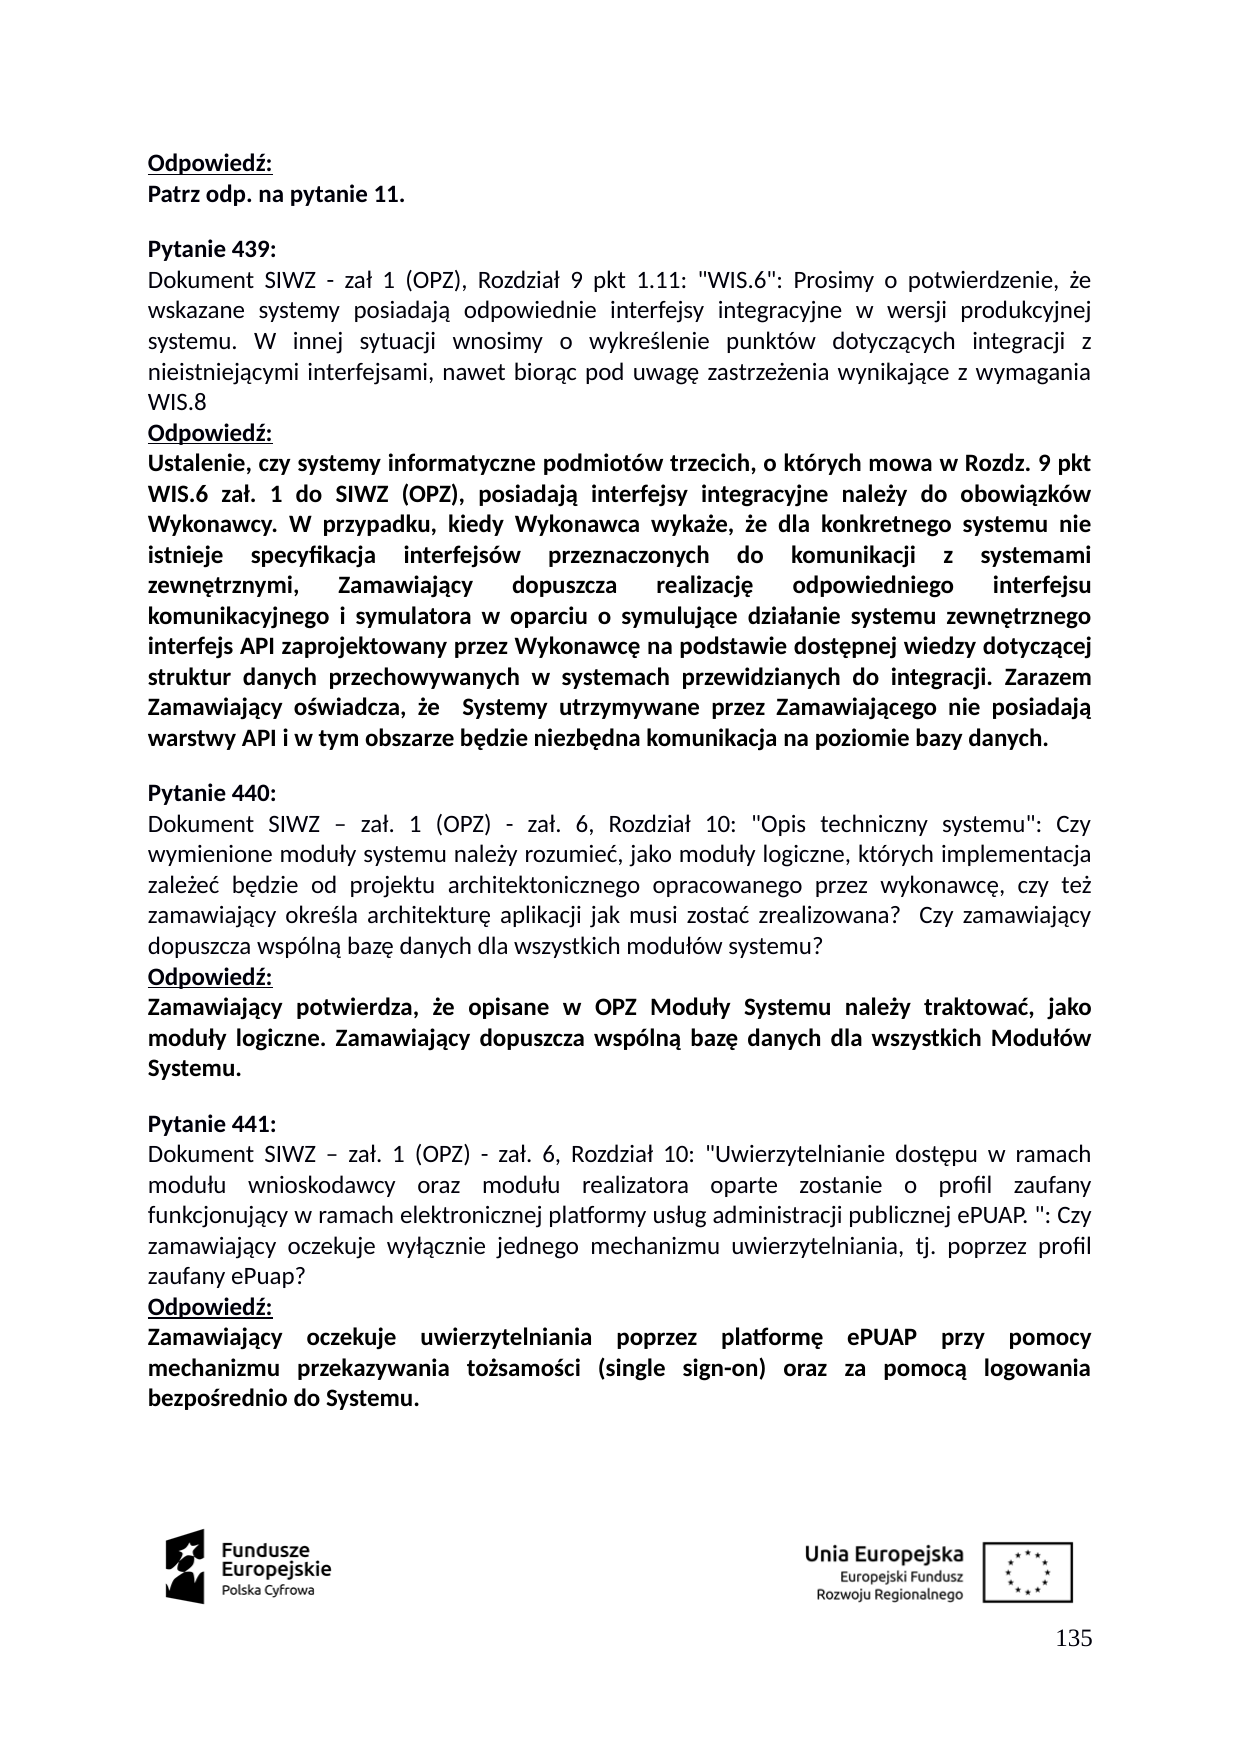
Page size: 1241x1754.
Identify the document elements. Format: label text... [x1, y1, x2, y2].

text Pytanie 441: [148, 1108, 1093, 1138]
text Dokument SIWZ - zał 1 (OPZ), Rozdział 9 pkt 1.11: "WIS.6": Prosimy o potwierdzenie, że wskazane systemy posiadają odpowiednie interfejsy integracyjne w wersji produkcyjnej systemu. W innej sytuacji wnosimy o wykreślenie punktów dotyczących integracji z nieistniejącymi interfejsami, nawet biorąc pod uwagę zastrzeżenia wynikające z wymagania WIS.8 [148, 264, 1093, 417]
picture [786, 1522, 1093, 1623]
text Dokument SIWZ – zał. 1 (OPZ) - zał. 6, Rozdział 10: "Uwierzytelnianie dostępu w ramach modułu wnioskodawcy oraz modułu realizatora oparte zostanie o profil zaufany funkcjonujący w ramach elektronicznej platformy usług administracji publicznej ePUAP. ": Czy zamawiający oczekuje wyłącznie jednego mechanizmu uwierzytelniania, tj. poprzez profil zaufany ePuap? [148, 1138, 1093, 1291]
text Odpowiedź: [148, 961, 1093, 991]
text Pytanie 440: [148, 777, 1093, 808]
text Zamawiający potwierdza, że opisane w OPZ Moduły Systemu należy traktować, jako moduły logiczne. Zamawiający dopuszcza wspólną bazę danych dla wszystkich Modułów Systemu. [148, 991, 1093, 1083]
text Odpowiedź: [148, 148, 1093, 178]
picture [147, 1510, 350, 1623]
text Zamawiający oczekuje uwierzytelniania poprzez platformę ePUAP przy pomocy mechanizmu przekazywania tożsamości (single sign-on) oraz za pomocą logowania bezpośrednio do Systemu. [148, 1321, 1093, 1413]
text Odpowiedź: [148, 417, 1093, 447]
text Pytanie 439: [148, 234, 1093, 264]
text Ustalenie, czy systemy informatyczne podmiotów trzecich, o których mowa w Rozdz. 9 pkt WIS.6 zał. 1 do SIWZ (OPZ), posiadają interfejsy integracyjne należy do obowiązków Wykonawcy. W przypadku, kiedy Wykonawca wykaże, że dla konkretnego systemu nie istnieje specyfikacja interfejsów przeznaczonych do komunikacji z systemami zewnętrznymi, Zamawiający dopuszcza realizację odpowiedniego interfejsu komunikacyjnego i symulatora w oparciu o symulujące działanie systemu zewnętrznego interfejs API zaprojektowany przez Wykonawcę na podstawie dostępnej wiedzy dotyczącej struktur danych przechowywanych w systemach przewidzianych do integracji. Zarazem Zamawiający oświadcza, że Systemy utrzymywane przez Zamawiającego nie posiadają warstwy API i w tym obszarze będzie niezbędna komunikacja na poziomie bazy danych. [148, 447, 1093, 752]
text Dokument SIWZ – zał. 1 (OPZ) - zał. 6, Rozdział 10: "Opis techniczny systemu": Czy wymienione moduły systemu należy rozumieć, jako moduły logiczne, których implementacja zależeć będzie od projektu architektonicznego opracowanego przez wykonawcę, czy też zamawiający określa architekturę aplikacji jak musi zostać zrealizowana? Czy zamawiający dopuszcza wspólną bazę danych dla wszystkich modułów systemu? [148, 808, 1093, 961]
text Odpowiedź: [148, 1291, 1093, 1321]
text Patrz odp. na pytanie 11. [148, 178, 1093, 209]
